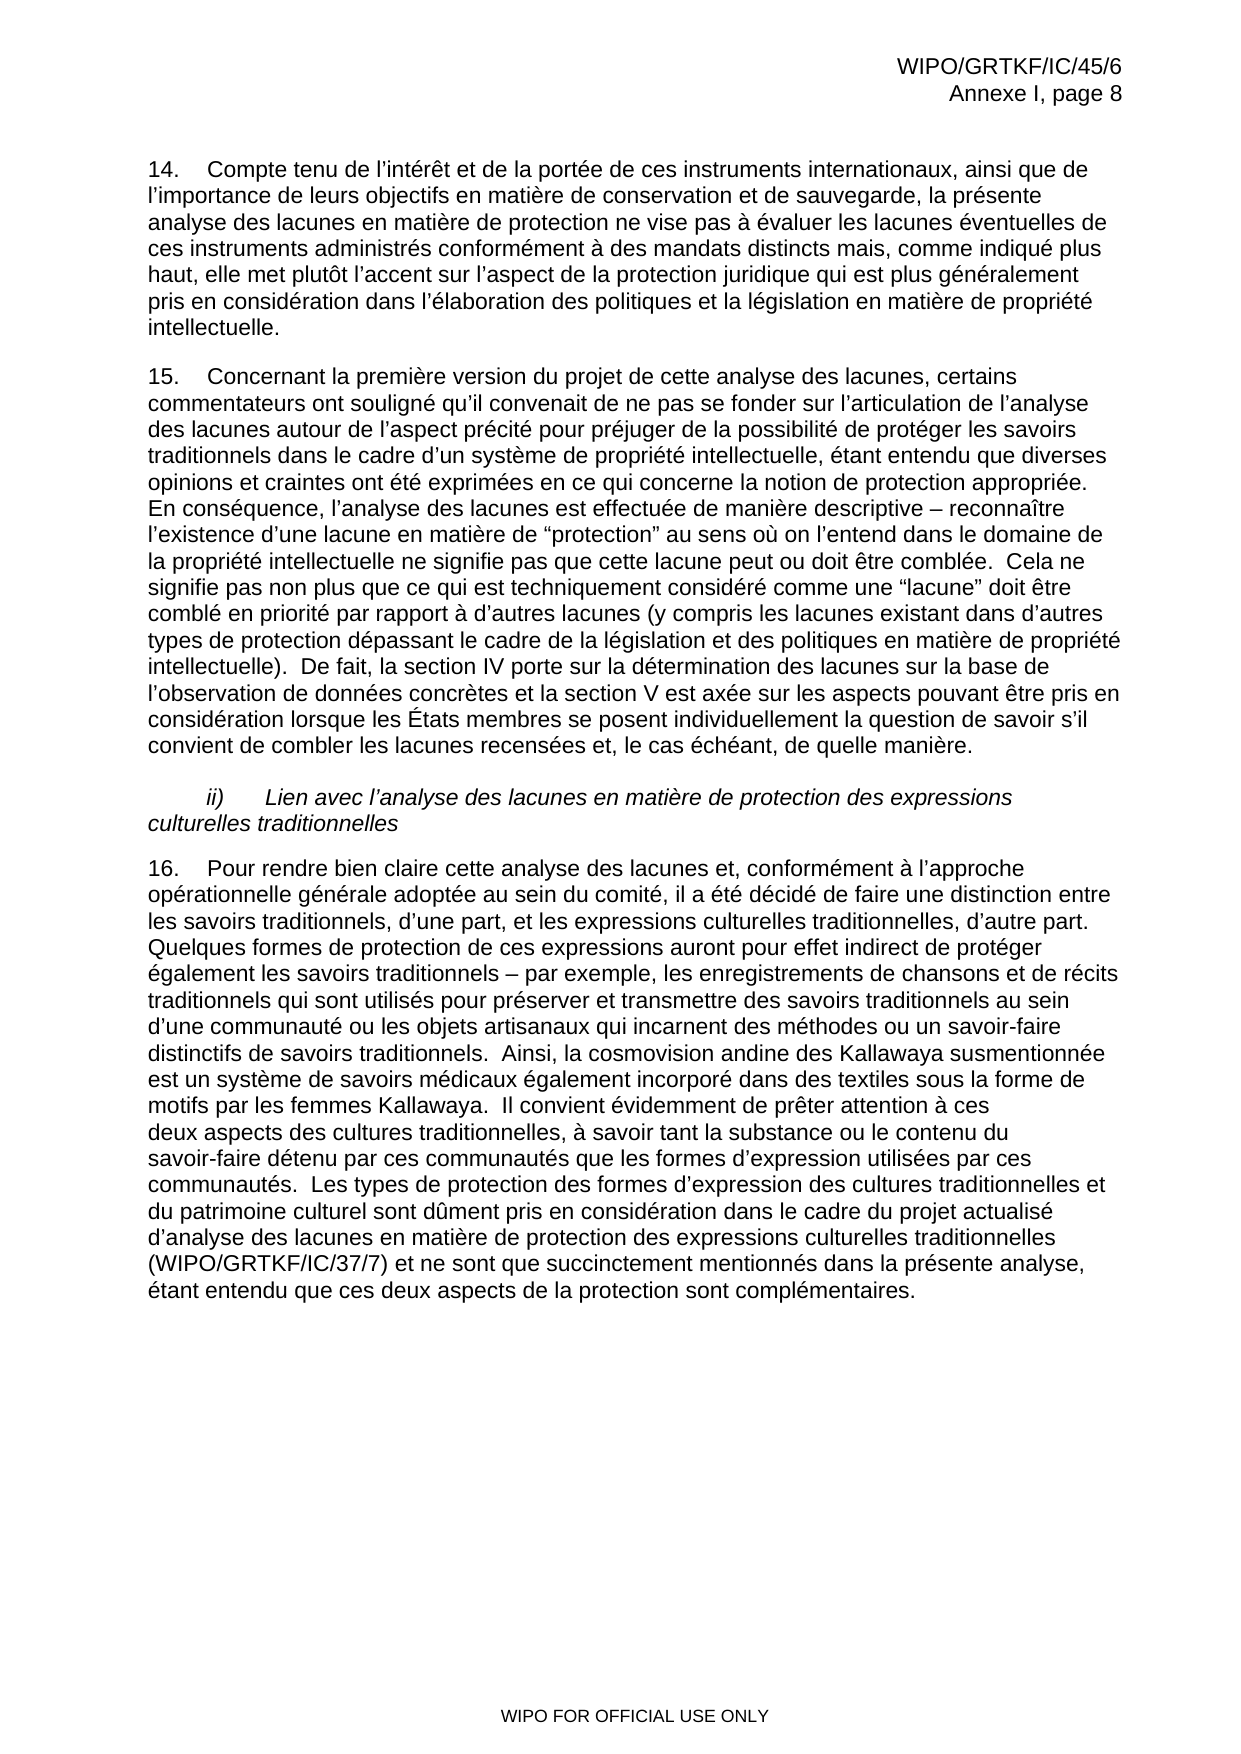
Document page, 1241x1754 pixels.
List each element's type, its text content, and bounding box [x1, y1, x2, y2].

subtitle ii) Lien avec l’analyse des lacunes en matière de protection des expressions culturelles traditionnelles [148, 783, 1122, 836]
text Concernant la première version du projet de cette analyse des lacunes, certains commentateurs ont souligné qu’il convenait de ne pas se fonder sur l’articulation de l’analyse des lacunes autour de l’aspect précité pour préjuger de la possibilité de protéger les savoirs traditionnels dans le cadre d’un système de propriété intellectuelle, étant entendu que diverses opinions et craintes ont été exprimées en ce qui concerne la notion de protection appropriée. En conséquence, l’analyse des lacunes est effectuée de manière descriptive – reconnaître l’existence d’une lacune en matière de “protection” au sens où on l’entend dans le domaine de la propriété intellectuelle ne signifie pas que cette lacune peut ou doit être comblée. Cela ne signifie pas non plus que ce qui est techniquement considéré comme une “lacune” doit être comblé en priorité par rapport à d’autres lacunes (y compris les lacunes existant dans d’autres types de protection dépassant le cadre de la législation et des politiques en matière de propriété intellectuelle). De fait, la section IV porte sur la détermination des lacunes sur la base de l’observation de données concrètes et la section V est axée sur les aspects pouvant être pris en considération lorsque les États membres se posent individuellement la question de savoir s’il convient de combler les lacunes recensées et, le cas échéant, de quelle manière. [148, 363, 1122, 758]
text Compte tenu de l’intérêt et de la portée de ces instruments internationaux, ainsi que de l’importance de leurs objectifs en matière de conservation et de sauvegarde, la présente analyse des lacunes en matière de protection ne vise pas à évaluer les lacunes éventuelles de ces instruments administrés conformément à des mandats distincts mais, comme indiqué plus haut, elle met plutôt l’accent sur l’aspect de la protection juridique qui est plus généralement pris en considération dans l’élaboration des politiques et la législation en matière de propriété intellectuelle. [148, 156, 1122, 340]
text Pour rendre bien claire cette analyse des lacunes et, conformément à l’approche opérationnelle générale adoptée au sein du comité, il a été décidé de faire une distinction entre les savoirs traditionnels, d’une part, et les expressions culturelles traditionnelles, d’autre part. Quelques formes de protection de ces expressions auront pour effet indirect de protéger également les savoirs traditionnels – par exemple, les enregistrements de chansons et de récits traditionnels qui sont utilisés pour préserver et transmettre des savoirs traditionnels au sein d’une communauté ou les objets artisanaux qui incarnent des méthodes ou un savoir-faire distinctifs de savoirs traditionnels. Ainsi, la cosmovision andine des Kallawaya susmentionnée est un système de savoirs médicaux également incorporé dans des textiles sous la forme de motifs par les femmes Kallawaya. Il convient évidemment de prêter attention à ces deux aspects des cultures traditionnelles, à savoir tant la substance ou le contenu du savoir-faire détenu par ces communautés que les formes d’expression utilisées par ces communautés. Les types de protection des formes d’expression des cultures traditionnelles et du patrimoine culturel sont dûment pris en considération dans le cadre du projet actualisé d’analyse des lacunes en matière de protection des expressions culturelles traditionnelles (WIPO/GRTKF/IC/37/7) et ne sont que succinctement mentionnés dans la présente analyse, étant entendu que ces deux aspects de la protection sont complémentaires. [148, 855, 1122, 1303]
